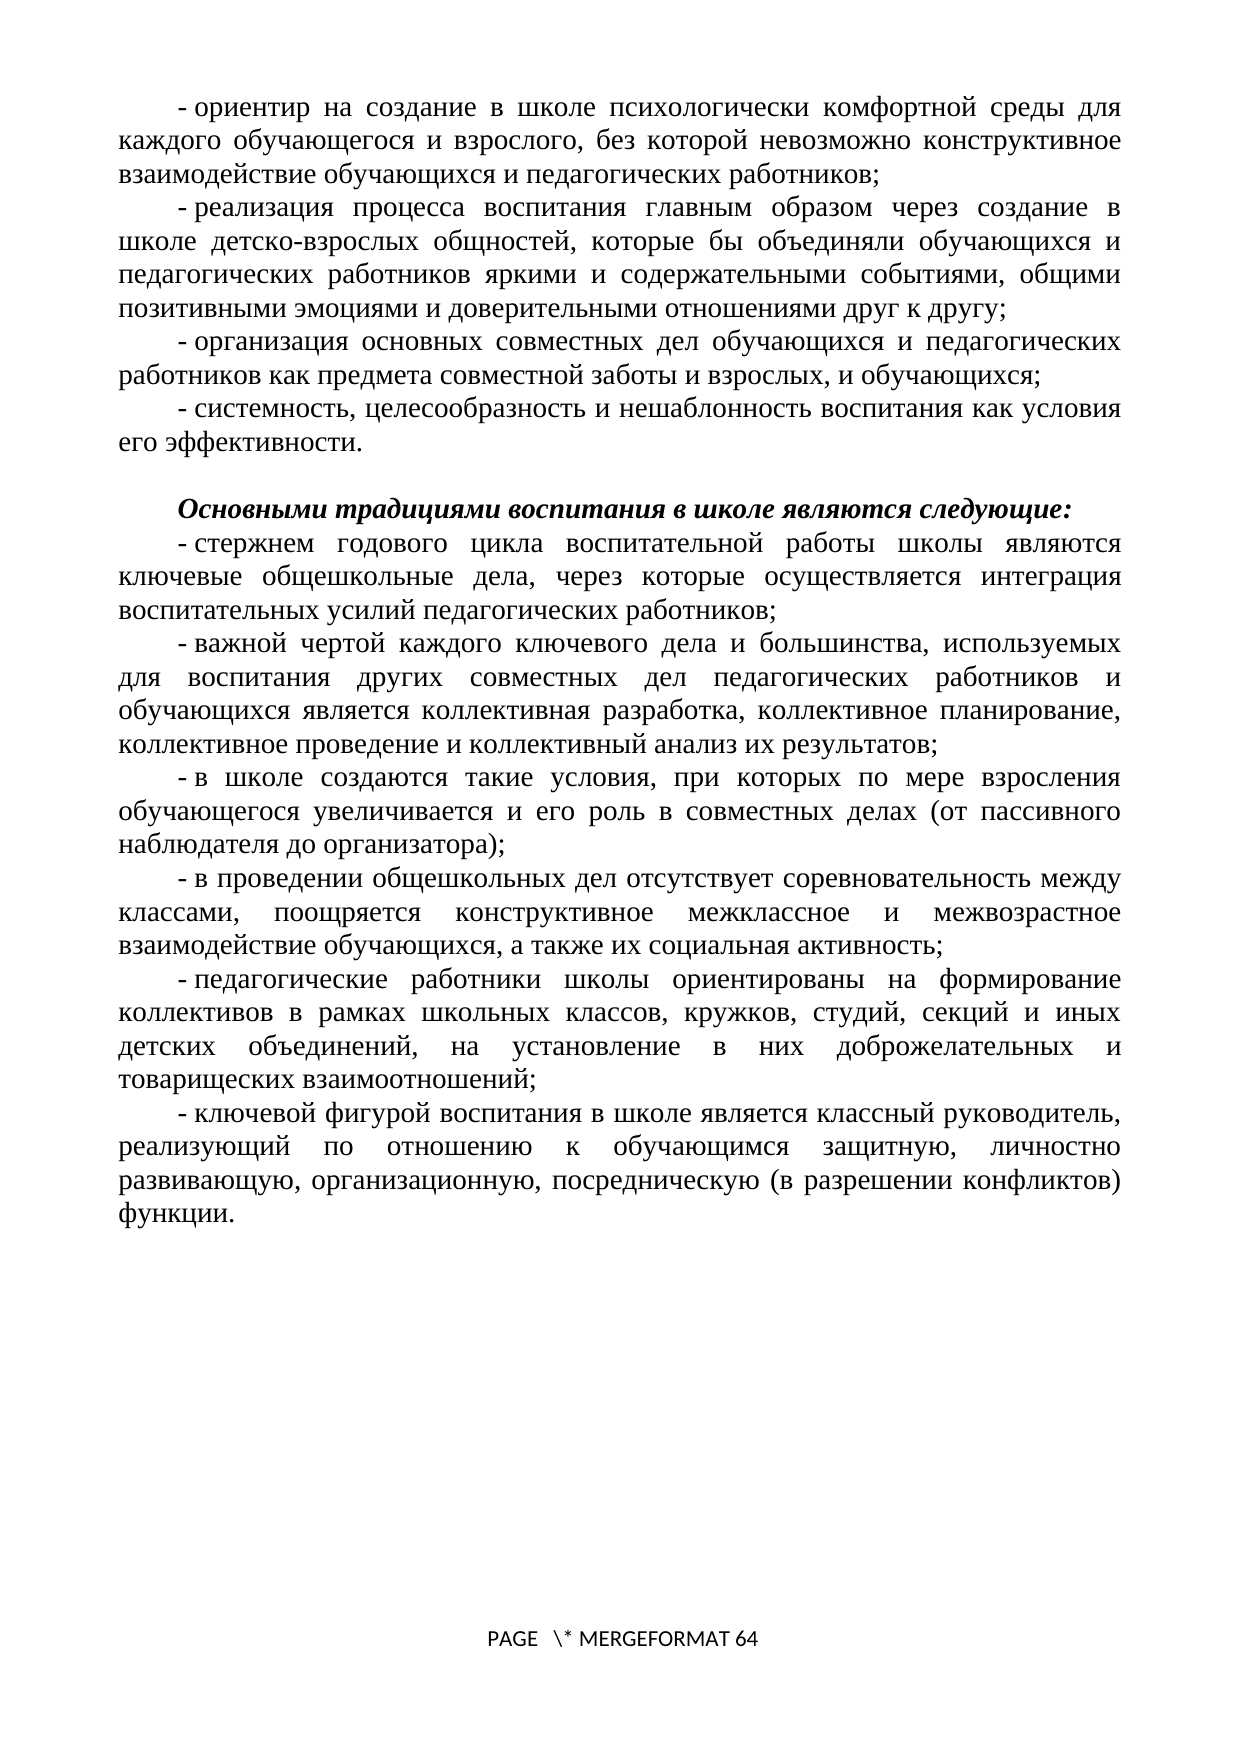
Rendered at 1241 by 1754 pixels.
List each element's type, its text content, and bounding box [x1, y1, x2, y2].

text - системность, целесообразность и нешаблонность воспитания как условия его эффективности. [118, 391, 1122, 458]
text - ключевой фигурой воспитания в школе является классный руководитель, реализующий по отношению к обучающимся защитную, личностно развивающую, организационную, посредническую (в разрешении конфликтов) функции. [118, 1095, 1122, 1229]
text Основными традициями воспитания в школе являются следующие: [118, 491, 1122, 525]
text - в проведении общешкольных дел отсутствует соревновательность между классами, поощряется конструктивное межклассное и межвозрастное взаимодействие обучающихся, а также их социальная активность; [118, 860, 1122, 961]
text - стержнем годового цикла воспитательной работы школы являются ключевые общешкольные дела, через которые осуществляется интеграция воспитательных усилий педагогических работников; [118, 525, 1122, 625]
text - организация основных совместных дел обучающихся и педагогических работников как предмета совместной заботы и взрослых, и обучающихся; [118, 323, 1122, 391]
text - в школе создаются такие условия, при которых по мере взросления обучающегося увеличивается и его роль в совместных делах (от пассивного наблюдателя до организатора); [118, 759, 1122, 860]
text - педагогические работники школы ориентированы на формирование коллективов в рамках школьных классов, кружков, студий, секций и иных детских объединений, на установление в них доброжелательных и товарищеских взаимоотношений; [118, 961, 1122, 1095]
text - реализация процесса воспитания главным образом через создание в школе детско-взрослых общностей, которые бы объединяли обучающихся и педагогических работников яркими и содержательными событиями, общими позитивными эмоциями и доверительными отношениями друг к другу; [118, 189, 1122, 323]
text - важной чертой каждого ключевого дела и большинства, используемых для воспитания других совместных дел педагогических работников и обучающихся является коллективная разработка, коллективное планирование, коллективное проведение и коллективный анализ их результатов; [118, 625, 1122, 759]
text - ориентир на создание в школе психологически комфортной среды для каждого обучающегося и взрослого, без которой невозможно конструктивное взаимодействие обучающихся и педагогических работников; [118, 89, 1122, 189]
